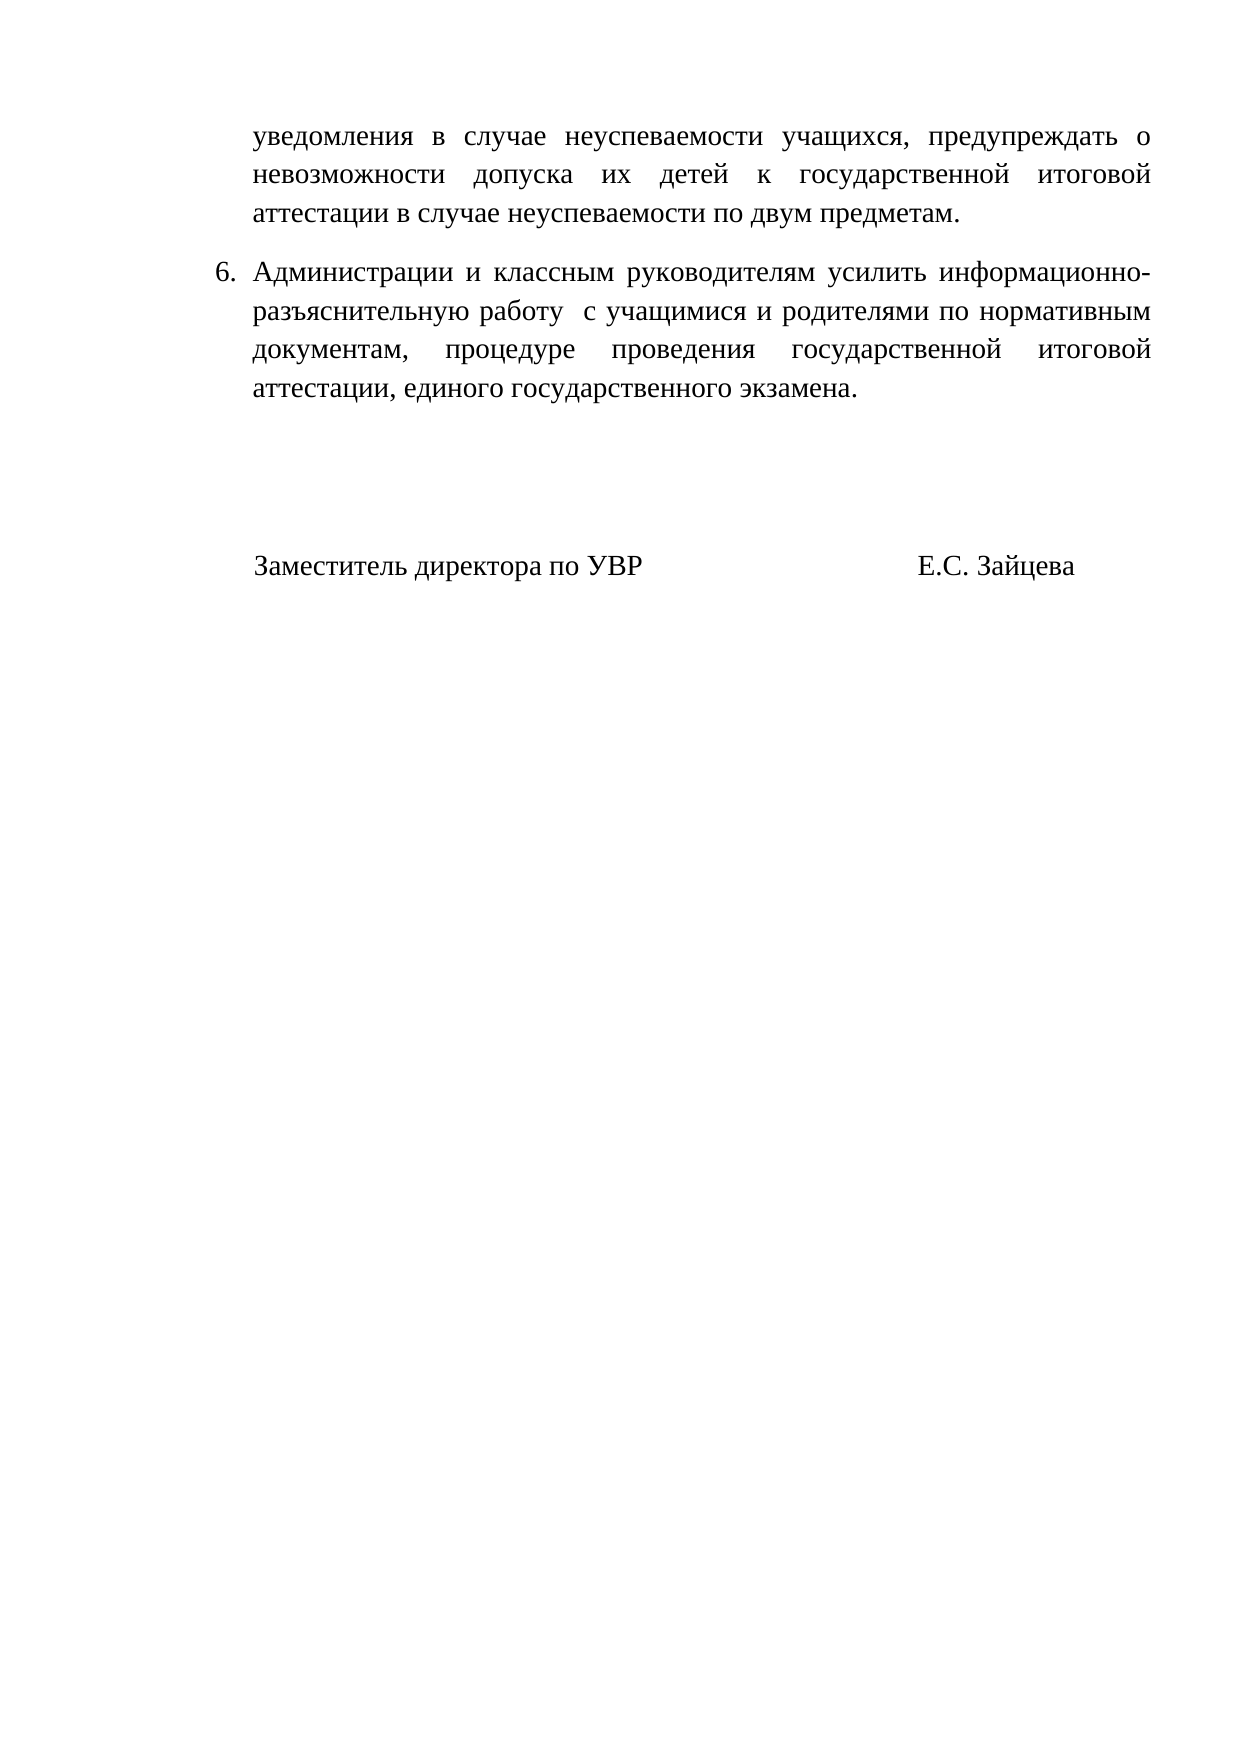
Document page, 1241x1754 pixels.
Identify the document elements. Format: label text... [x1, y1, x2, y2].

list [215, 118, 1152, 229]
list Администрации и классным руководителям усилить информационно-разъяснительную работу с учащимися и родителями по нормативным документам, процедуре проведения государственной итоговой аттестации, единого государственного экзамена. [215, 254, 1152, 404]
text Заместитель директора по УВР Е.С. Зайцева [177, 548, 1152, 582]
